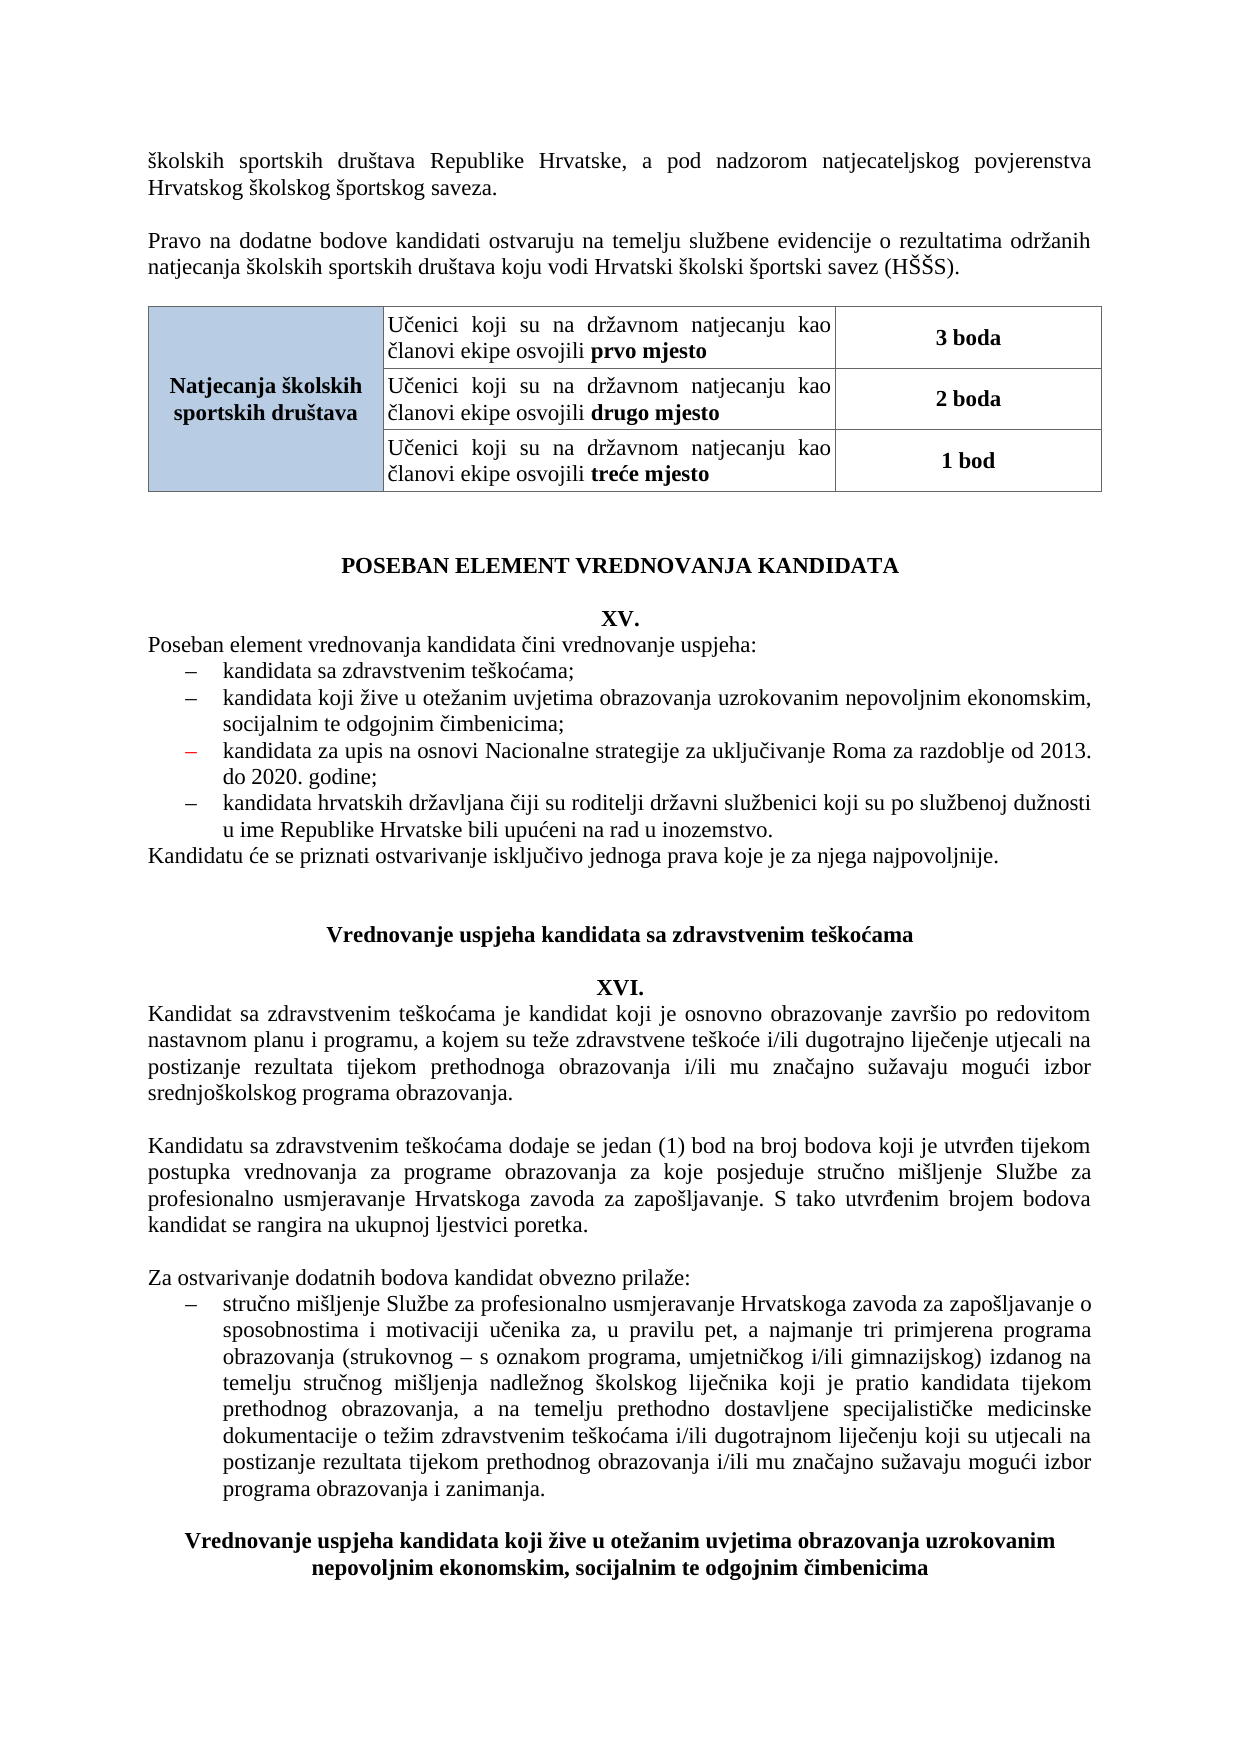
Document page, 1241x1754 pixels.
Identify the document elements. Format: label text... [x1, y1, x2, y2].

table_cell Učenici koji su na državnom natjecanju kao članovi ekipe osvojili treće mjesto [384, 430, 835, 491]
text POSEBAN ELEMENT VREDNOVANJA KANDIDATA [148, 552, 1093, 578]
text Poseban element vrednovanja kandidata čini vrednovanje uspjeha: [148, 631, 1093, 658]
table_cell 2 boda [836, 369, 1101, 429]
table_header Učenici koji su na državnom natjecanju kao članovi ekipe osvojili prvo mjesto [384, 307, 835, 367]
list kandidata sa zdravstvenim teškoćama; [185, 658, 1093, 684]
list stručno mišljenje Službe za profesionalno usmjeravanje Hrvatskoga zavoda za zapošljavanje o sposobnostima i motivaciji učenika za, u pravilu pet, a najmanje tri primjerena programa obrazovanja (strukovnog – s oznakom programa, umjetničkog i/ili gimnazijskog) izdanog na temelju stručnog mišljenja nadležnog školskog liječnika koji je pratio kandidata tijekom prethodnog obrazovanja, a na temelju prethodno dostavljene specijalističke medicinske dokumentacije o težim zdravstvenim teškoćama i/ili dugotrajnom liječenju koji su utjecali na postizanje rezultata tijekom prethodnog obrazovanja i/ili mu značajno sužavaju mogući izbor programa obrazovanja i zanimanja. [185, 1290, 1093, 1501]
table_cell 1 bod [836, 430, 1101, 491]
text Vrednovanje uspjeha kandidata sa zdravstvenim teškoćama [148, 921, 1093, 947]
text XVI. [148, 974, 1093, 1000]
text Pravo na dodatne bodove kandidati ostvaruju na temelju službene evidencije o rezultatima održanih natjecanja školskih sportskih društava koju vodi Hrvatski školski športski savez (HŠŠS). [148, 227, 1093, 279]
text Vrednovanje uspjeha kandidata koji žive u otežanim uvjetima obrazovanja uzrokovanim nepovoljnim ekonomskim, socijalnim te odgojnim čimbenicima [148, 1527, 1093, 1580]
list kandidata hrvatskih državljana čiji su roditelji državni službenici koji su po službenoj dužnosti u ime Republike Hrvatske bili upućeni na rad u inozemstvo. [185, 789, 1093, 842]
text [148, 148, 1093, 200]
list kandidata za upis na osnovi Nacionalne strategije za uključivanje Roma za razdoblje od 2013. do 2020. godine; [185, 737, 1093, 789]
text Za ostvarivanje dodatnih bodova kandidat obvezno prilaže: [148, 1264, 1093, 1290]
text XV. [148, 605, 1093, 631]
list kandidata koji žive u otežanim uvjetima obrazovanja uzrokovanim nepovoljnim ekonomskim, socijalnim te odgojnim čimbenicima; [185, 684, 1093, 737]
table_header Natjecanja školskih sportskih društava [149, 307, 383, 491]
text Kandidatu će se priznati ostvarivanje isključivo jednoga prava koje je za njega najpovoljnije. [148, 842, 1093, 868]
table_cell Učenici koji su na državnom natjecanju kao članovi ekipe osvojili drugo mjesto [384, 369, 835, 429]
table_header 3 boda [836, 307, 1101, 367]
text Kandidatu sa zdravstvenim teškoćama dodaje se jedan (1) bod na broj bodova koji je utvrđen tijekom postupka vrednovanja za programe obrazovanja za koje posjeduje stručno mišljenje Službe za profesionalno usmjeravanje Hrvatskoga zavoda za zapošljavanje. S tako utvrđenim brojem bodova kandidat se rangira na ukupnoj ljestvici poretka. [148, 1132, 1093, 1237]
text Kandidat sa zdravstvenim teškoćama je kandidat koji je osnovno obrazovanje završio po redovitom nastavnom planu i programu, a kojem su teže zdravstvene teškoće i/ili dugotrajno liječenje utjecali na postizanje rezultata tijekom prethodnoga obrazovanja i/ili mu značajno sužavaju mogući izbor srednjoškolskog programa obrazovanja. [148, 1000, 1093, 1106]
